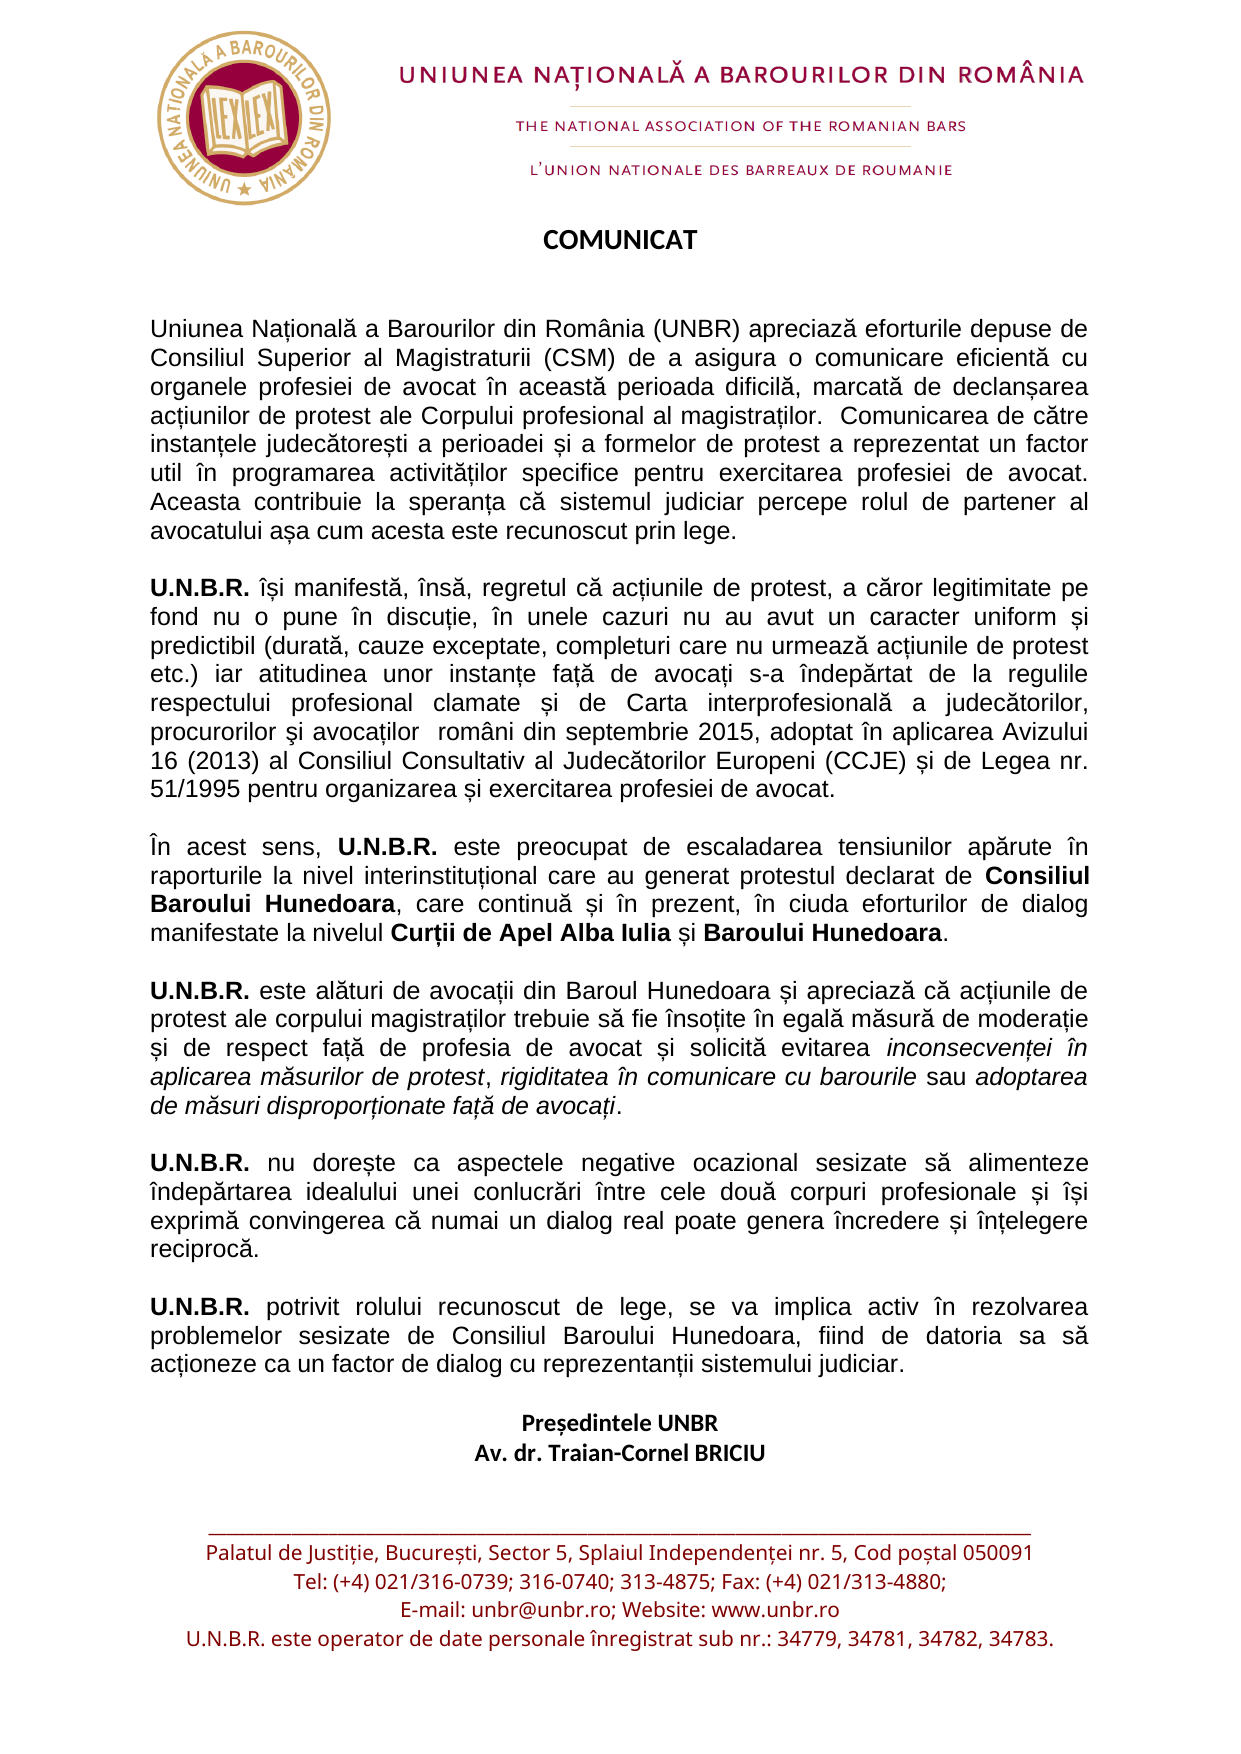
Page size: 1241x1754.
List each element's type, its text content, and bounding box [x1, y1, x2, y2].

text COMUNICAT [150, 150, 1090, 257]
text Președintele UNBR [150, 1407, 1090, 1437]
text U.N.B.R. potrivit rolului recunoscut de lege, se va implica activ în rezolvarea problemelor sesizate de Consiliul Baroului Hunedoara, fiind de datoria sa să acționeze ca un factor de dialog cu reprezentanții sistemului judiciar. [150, 1292, 1090, 1378]
text U.N.B.R. nu dorește ca aspectele negative ocazional sesizate să alimenteze îndepărtarea idealului unei conlucrări între cele două corpuri profesionale și își exprimă convingerea că numai un dialog real poate genera încredere și înțelegere reciprocă. [150, 1148, 1090, 1263]
text U.N.B.R. este alături de avocații din Baroul Hunedoara și apreciază că acțiunile de protest ale corpului magistraților trebuie să fie însoțite în egală măsură de moderație și de respect față de profesia de avocat și solicită evitarea inconsecvenței în aplicarea măsurilor de protest, rigiditatea în comunicare cu barourile sau adoptarea de măsuri disproporționate față de avocați. [150, 976, 1090, 1119]
text Av. dr. Traian-Cornel BRICIU [150, 1437, 1090, 1468]
picture [150, 28, 1087, 207]
text În acest sens, U.N.B.R. este preocupat de escaladarea tensiunilor apărute în raporturile la nivel interinstituțional care au generat protestul declarat de Consiliul Baroului Hunedoara, care continuă și în prezent, în ciuda eforturilor de dialog manifestate la nivelul Curții de Apel Alba Iulia și Baroului Hunedoara. [150, 832, 1090, 947]
text U.N.B.R. își manifestă, însă, regretul că acțiunile de protest, a căror legitimitate pe fond nu o pune în discuție, în unele cazuri nu au avut un caracter uniform și predictibil (durată, cauze exceptate, completuri care nu urmează acțiunile de protest etc.) iar atitudinea unor instanțe față de avocați s-a îndepărtat de la regulile respectului profesional clamate și de Carta interprofesională a judecătorilor, procurorilor şi avocaților români din septembrie 2015, adoptat în aplicarea Avizului 16 (2013) al Consiliul Consultativ al Judecătorilor Europeni (CCJE) și de Legea nr. 51/1995 pentru organizarea și exercitarea profesiei de avocat. [150, 573, 1090, 803]
text Uniunea Națională a Barourilor din România (UNBR) apreciază eforturile depuse de Consiliul Superior al Magistraturii (CSM) de a asigura o comunicare eficientă cu organele profesiei de avocat în această perioada dificilă, marcată de declanșarea acțiunilor de protest ale Corpului profesional al magistraților. Comunicarea de către instanțele judecătorești a perioadei și a formelor de protest a reprezentat un factor util în programarea activităților specifice pentru exercitarea profesiei de avocat. Aceasta contribuie la speranța că sistemul judiciar percepe rolul de partener al avocatului așa cum acesta este recunoscut prin lege. [150, 314, 1090, 544]
